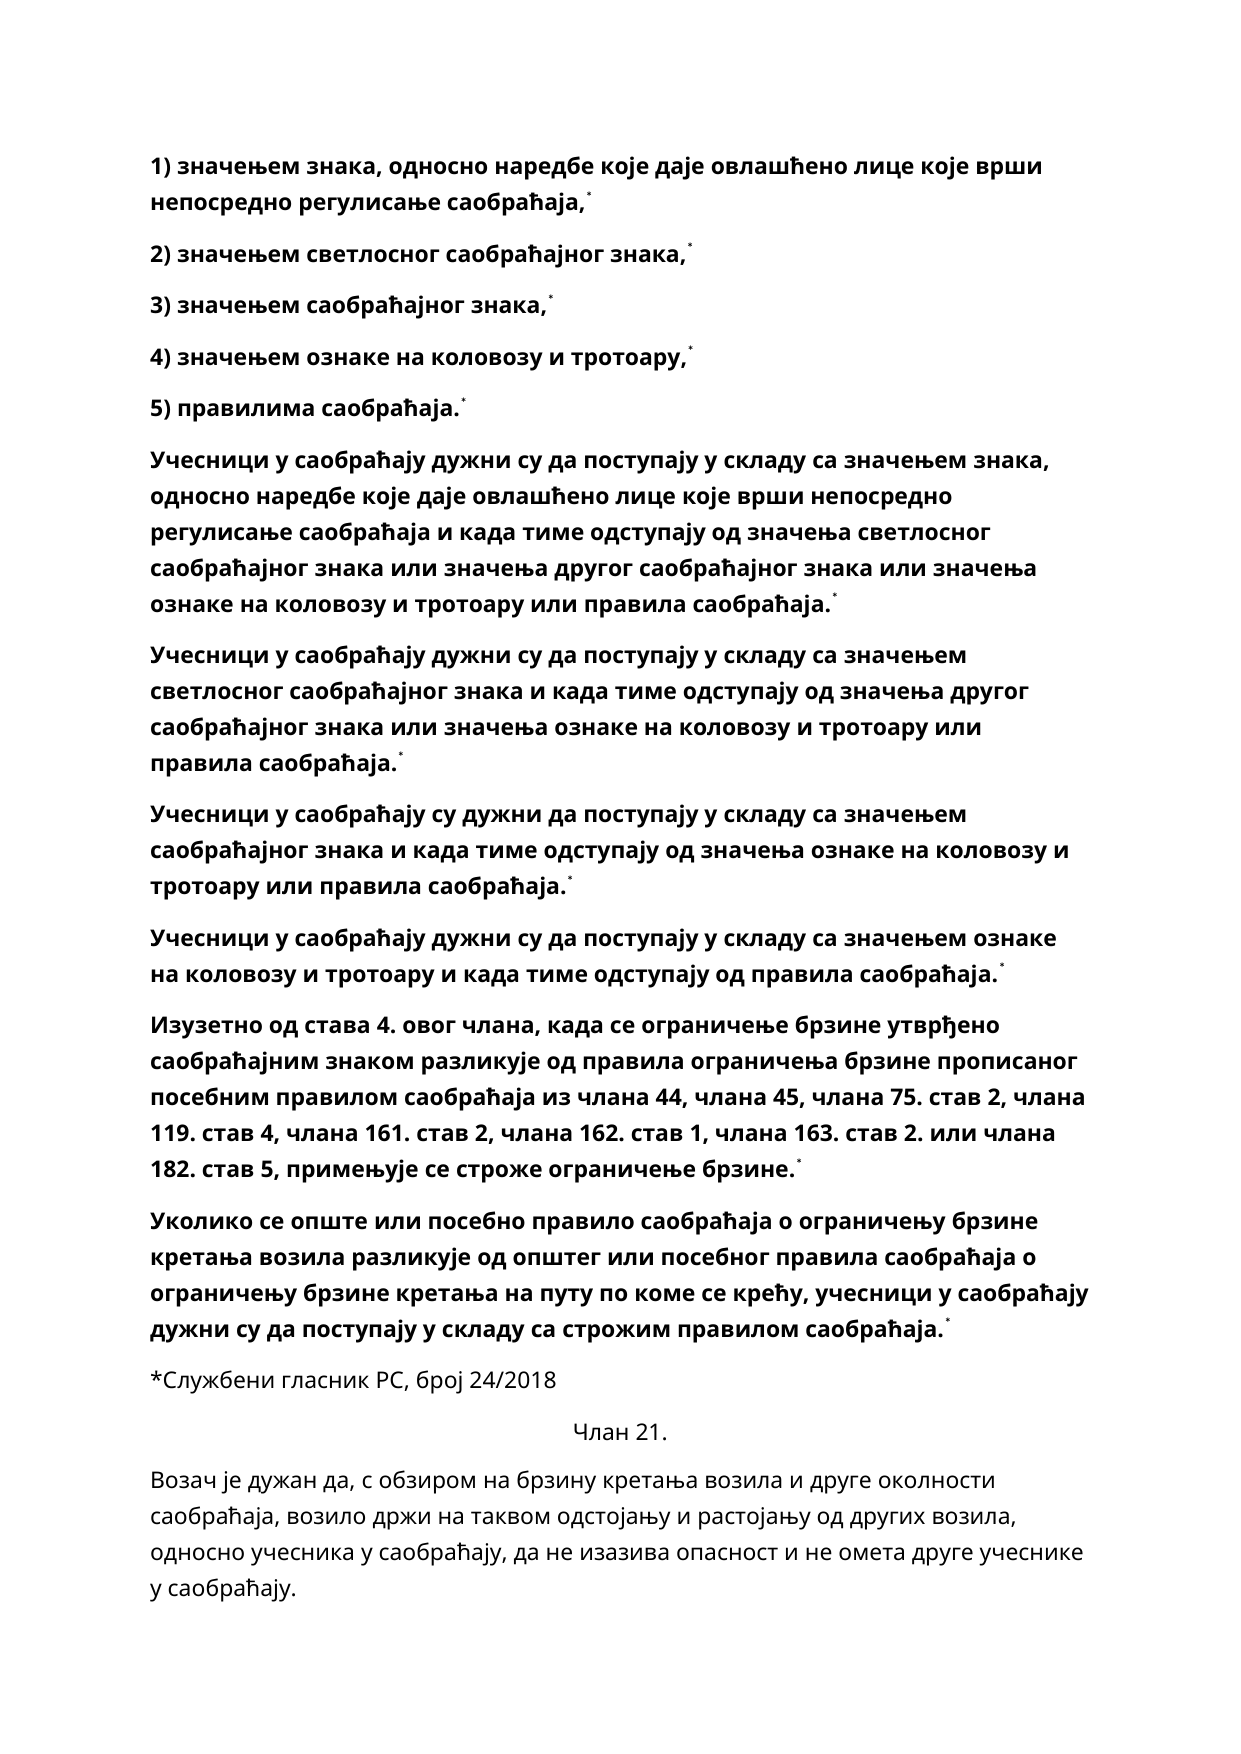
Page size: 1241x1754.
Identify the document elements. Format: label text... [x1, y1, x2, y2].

text 1) значењем знака, односно наредбе које даје овлашћено лице које врши непосредно регулисање саобраћаја,* [150, 150, 1090, 217]
text 5) правилима саобраћаја.* [150, 392, 1090, 423]
text Изузетно од става 4. овог члана, када се ограничење брзине утврђено саобраћајним знаком разликује од правила ограничења брзине прописаног посебним правилом саобраћаја из члана 44, члана 45, члана 75. став 2, члана 119. став 4, члана 161. став 2, члана 162. став 1, члана 163. став 2. или члана 182. став 5, примењује се строже ограничење брзине.* [150, 1009, 1090, 1184]
text *Службени гласник РС, број 24/2018 [150, 1364, 1090, 1395]
text Учесници у саобраћају дужни су да поступају у складу са значењем светлосног саобраћајног знака и кадa тиме одступају од значења другог саобраћајног знака или значења ознаке на коловозу и тротоару или правила саобраћаја.* [150, 639, 1090, 778]
text 3) значењем саобраћајног знака,* [150, 289, 1090, 320]
text Уколико се опште или посебно правило саобраћаја о ограничењу брзине кретања возила разликује од општег или посебног правила саобраћаја о ограничењу брзине кретања на путу по коме се крећу, учесници у саобраћају дужни су да поступају у складу са строжим правилом саобраћаја.* [150, 1205, 1090, 1344]
text Члан 21. [150, 1416, 1090, 1447]
text Возач је дужан да, с обзиром на брзину кретања возила и друге околности саобраћаја, возило држи на таквом одстојању и растојању од других возила, односно учесника у саобраћају, да не изазива опасност и не омета друге учеснике у саобраћају. [150, 1464, 1090, 1603]
text Учесници у саобраћају дужни су да поступају у складу са значењем знака, односно наредбе које даје овлашћено лице које врши непосредно регулисање саобраћаја и кадa тиме одступају од значења светлосног саобраћајног знака или значења другог саобраћајног знака или значења ознаке на коловозу и тротоару или правила саобраћаја.* [150, 444, 1090, 619]
text 4) значењем ознаке на коловозу и тротоару,* [150, 341, 1090, 372]
text 2) значењем светлосног саобраћајног знака,* [150, 237, 1090, 269]
text Учесници у саобраћају су дужни да поступају у складу са значењем саобраћајног знака и када тиме одступају од значења ознаке на коловозу и тротоару или правила саобраћаја.* [150, 798, 1090, 902]
text Учесници у саобраћају дужни су да поступају у складу са значењем ознаке на коловозу и тротоару и када тиме одступају од правила саобраћаја.* [150, 922, 1090, 989]
